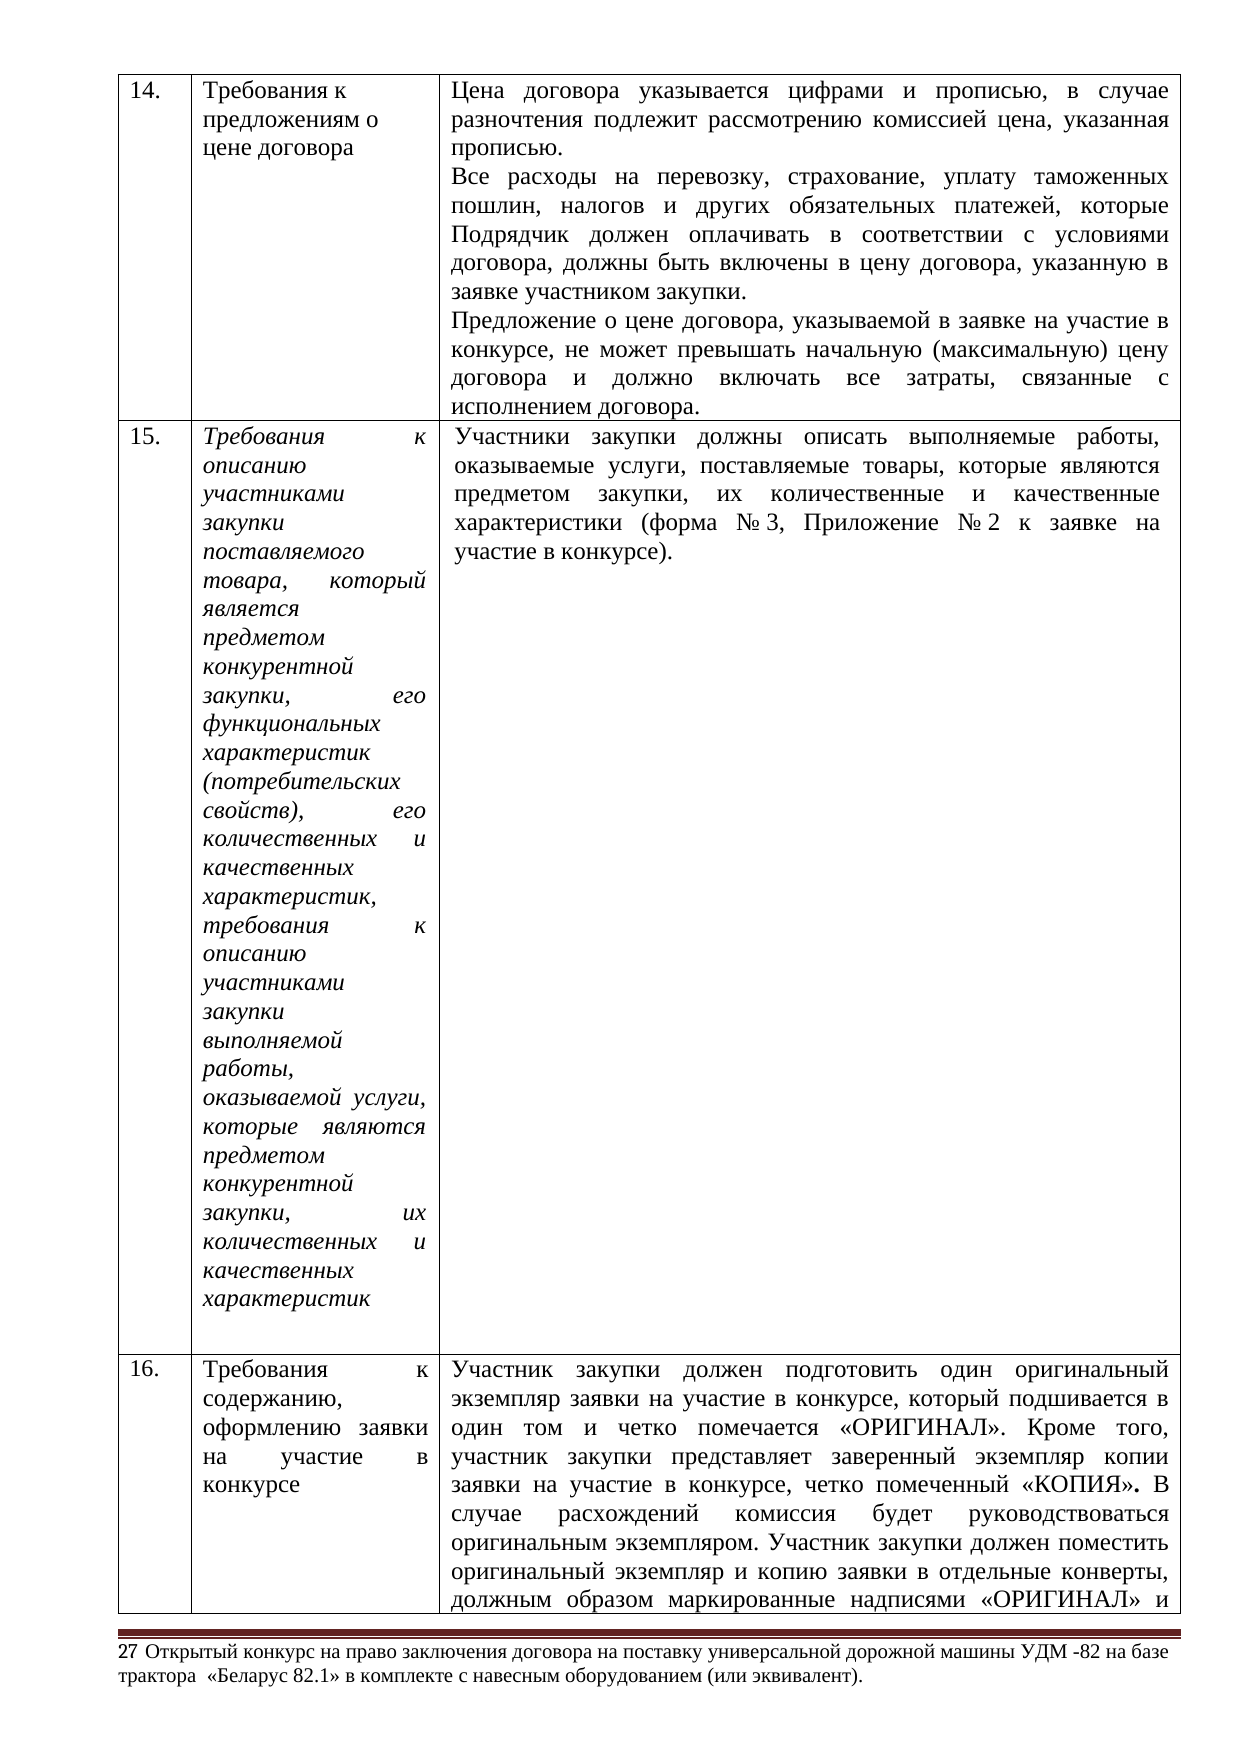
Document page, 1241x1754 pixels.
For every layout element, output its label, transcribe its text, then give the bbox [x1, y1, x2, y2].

table_cell 15. [119, 421, 191, 1353]
table_cell Цена договора указывается цифрами и прописью, в случае разночтения подлежит рассмотрению комиссией цена, указанная прописью. Все расходы на перевозку, страхование, уплату таможенных пошлин, налогов и других обязательных платежей, которые Подрядчик должен оплачивать в соответствии с условиями договора, должны быть включены в цену договора, указанную в заявке участником закупки. Предложение о цене договора, указываемой в заявке на участие в конкурсе, не может превышать начальную (максимальную) цену договора и должно включать все затраты, связанные с исполнением договора. [440, 75, 1180, 420]
table_cell Участники закупки должны описать выполняемые работы, оказываемые услуги, поставляемые товары, которые являются предметом закупки, их количественные и качественные характеристики (форма № 3, Приложение № 2 к заявке на участие в конкурсе). [440, 421, 1180, 1353]
table_cell Требования к предложениям о цене договора [192, 75, 439, 420]
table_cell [440, 1355, 1180, 1613]
table_cell 16. [119, 1355, 191, 1613]
table_cell 14. [119, 75, 191, 420]
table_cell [192, 1355, 439, 1613]
table_cell Требования к описанию участниками закупки поставляемого товара, который является предметом конкурентной закупки, его функциональных характеристик (потребительских свойств), его количественных и качественных характеристик, требования к описанию участниками закупки выполняемой работы, оказываемой услуги, которые являются предметом конкурентной закупки, их количественных и качественных характеристик [192, 421, 439, 1353]
